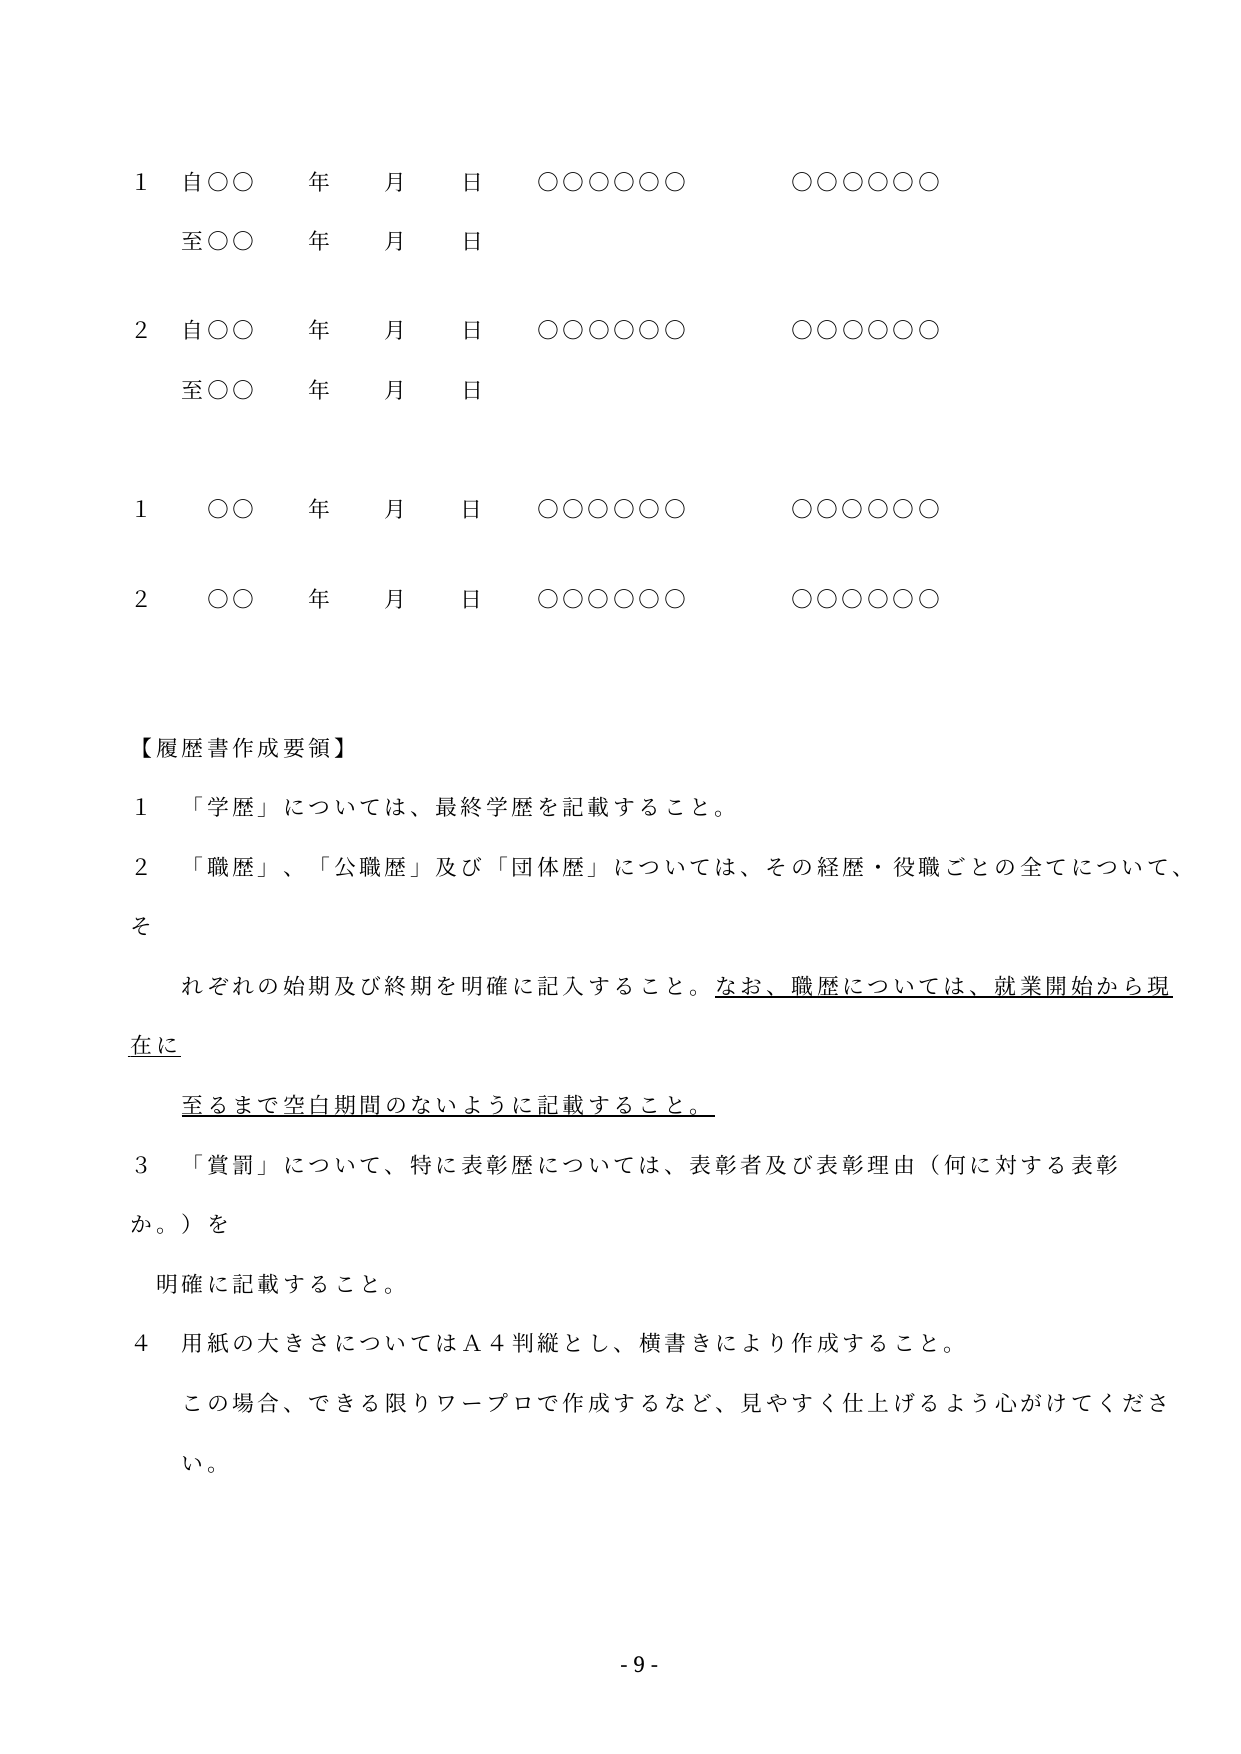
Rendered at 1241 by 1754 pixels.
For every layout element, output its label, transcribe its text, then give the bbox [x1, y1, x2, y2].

text ２ ○○ 年 月 日 ○○○○○○ ○○○○○○ [127, 568, 1173, 627]
text ３ 「賞罰」について、特に表彰歴については、表彰者及び表彰理由（何に対する表彰か。）を [127, 1134, 1173, 1253]
text １ 自○○ 年 月 日 ○○○○○○ ○○○○○○ [127, 151, 1173, 210]
text １ 「学歴」については、最終学歴を記載すること。 [127, 776, 1173, 836]
text 至○○ 年 月 日 [150, 210, 1173, 270]
text 至○○ 年 月 日 [150, 359, 1173, 419]
text １ ○○ 年 月 日 ○○○○○○ ○○○○○○ [127, 478, 1173, 538]
text この場合、できる限りワープロで作成するなど、見やすく仕上げるよう心がけてください。 [172, 1372, 1173, 1491]
text れぞれの始期及び終期を明確に記入すること。なお、職歴については、就業開始から現在に [127, 955, 1173, 1074]
text 至るまで空白期間のないように記載すること。 [127, 1074, 1173, 1134]
text 明確に記載すること。 [150, 1253, 1173, 1312]
text ４ 用紙の大きさについてはＡ４判縦とし、横書きにより作成すること。 [127, 1312, 1173, 1372]
text ２ 自○○ 年 月 日 ○○○○○○ ○○○○○○ [127, 299, 1173, 359]
text 【履歴書作成要領】 [127, 717, 1173, 776]
text ２ 「職歴」、「公職歴」及び「団体歴」については、その経歴・役職ごとの全てについて、そ [127, 836, 1173, 955]
